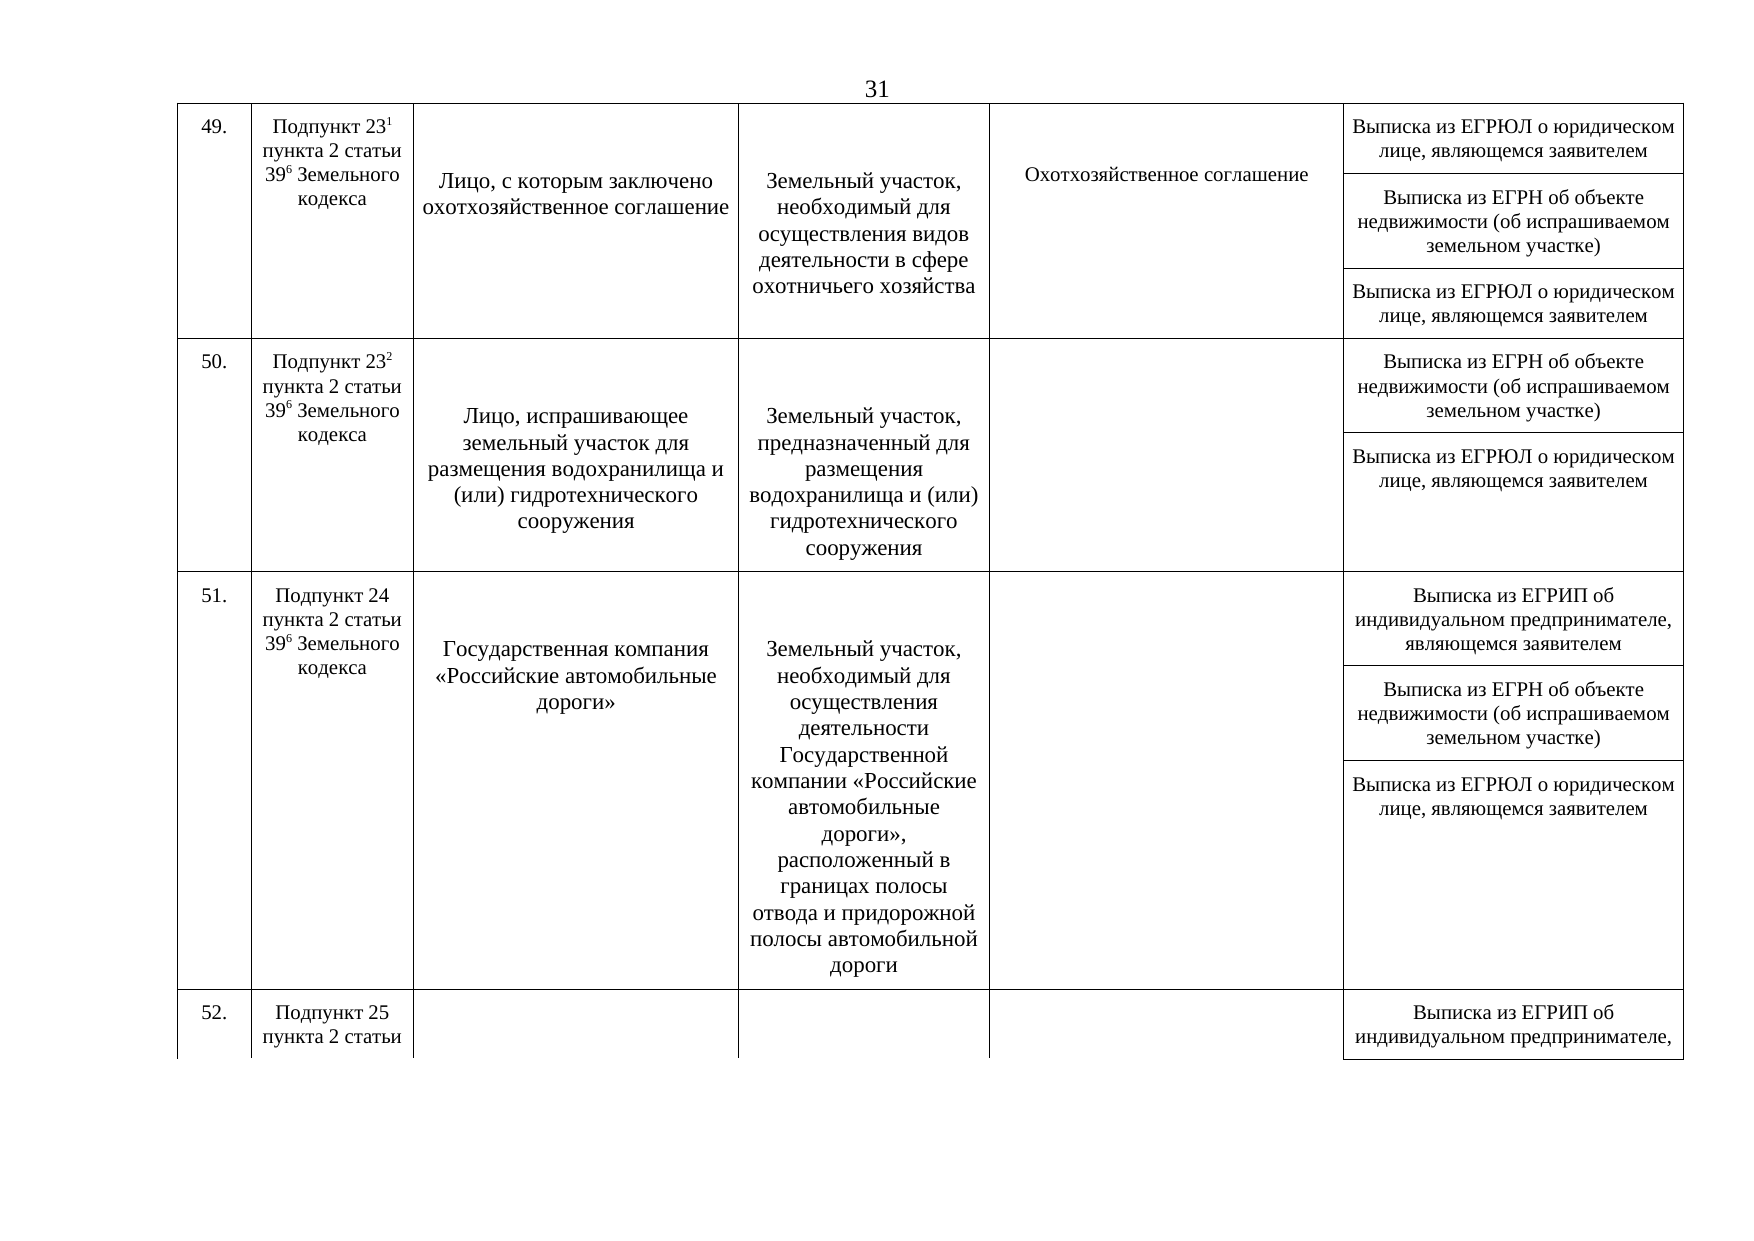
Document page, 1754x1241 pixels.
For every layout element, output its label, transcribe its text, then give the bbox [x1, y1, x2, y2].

table_cell Земельный участок, необходимый для осуществления видов деятельности в сфере охотничьего хозяйства [739, 104, 989, 338]
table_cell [738, 990, 989, 1059]
table_cell Земельный участок, предназначенный для размещения водохранилища и (или) гидротехнического сооружения [739, 339, 989, 571]
table_cell Выписка из ЕГРИП об индивидуальном предпринимателе, являющемся заявителем [1344, 572, 1683, 665]
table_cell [251, 990, 413, 1059]
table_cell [1344, 174, 1683, 267]
table_cell Выписка из ЕГРЮЛ о юридическом лице, являющемся заявителем [1344, 761, 1683, 988]
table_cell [414, 990, 738, 1059]
table_cell Выписка из ЕГРН об объекте недвижимости (об испрашиваемом земельном участке) [1344, 666, 1683, 760]
table_cell Земельный участок, необходимый для осуществления деятельности Государственной компании «Российские автомобильные дороги», расположенный в границах полосы отвода и придорожной полосы автомобильной дороги [739, 572, 989, 988]
table_cell 49. [178, 104, 251, 338]
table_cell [1344, 990, 1683, 1059]
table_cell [252, 104, 413, 338]
table_cell Выписка из ЕГРЮЛ о юридическом лице, являющемся заявителем [1344, 269, 1683, 338]
table_cell 50. [178, 339, 251, 571]
table_cell Выписка из ЕГРЮЛ о юридическом лице, являющемся заявителем [1344, 433, 1683, 571]
table_cell [990, 572, 1343, 988]
table_cell Подпункт 232 пункта 2 статьи 396 Земельного кодекса [252, 339, 413, 571]
table_cell Выписка из ЕГРЮЛ о юридическом лице, являющемся заявителем [1344, 104, 1683, 173]
table_cell [989, 990, 1343, 1059]
table_cell 52. [178, 990, 251, 1059]
table_cell 51. [178, 572, 251, 988]
table_cell Охотхозяйственное соглашение [990, 104, 1343, 338]
table_cell Выписка из ЕГРН об объекте недвижимости (об испрашиваемом земельном участке) [1344, 339, 1683, 432]
table_cell Подпункт 24 пункта 2 статьи 396 Земельного кодекса [252, 572, 413, 988]
table_cell Государственная компания «Российские автомобильные дороги» [414, 572, 738, 988]
table_cell Лицо, с которым заключено охотхозяйственное соглашение [414, 104, 738, 338]
table_cell Лицо, испрашивающее земельный участок для размещения водохранилища и (или) гидротехнического сооружения [414, 339, 738, 571]
table_cell [990, 339, 1343, 571]
